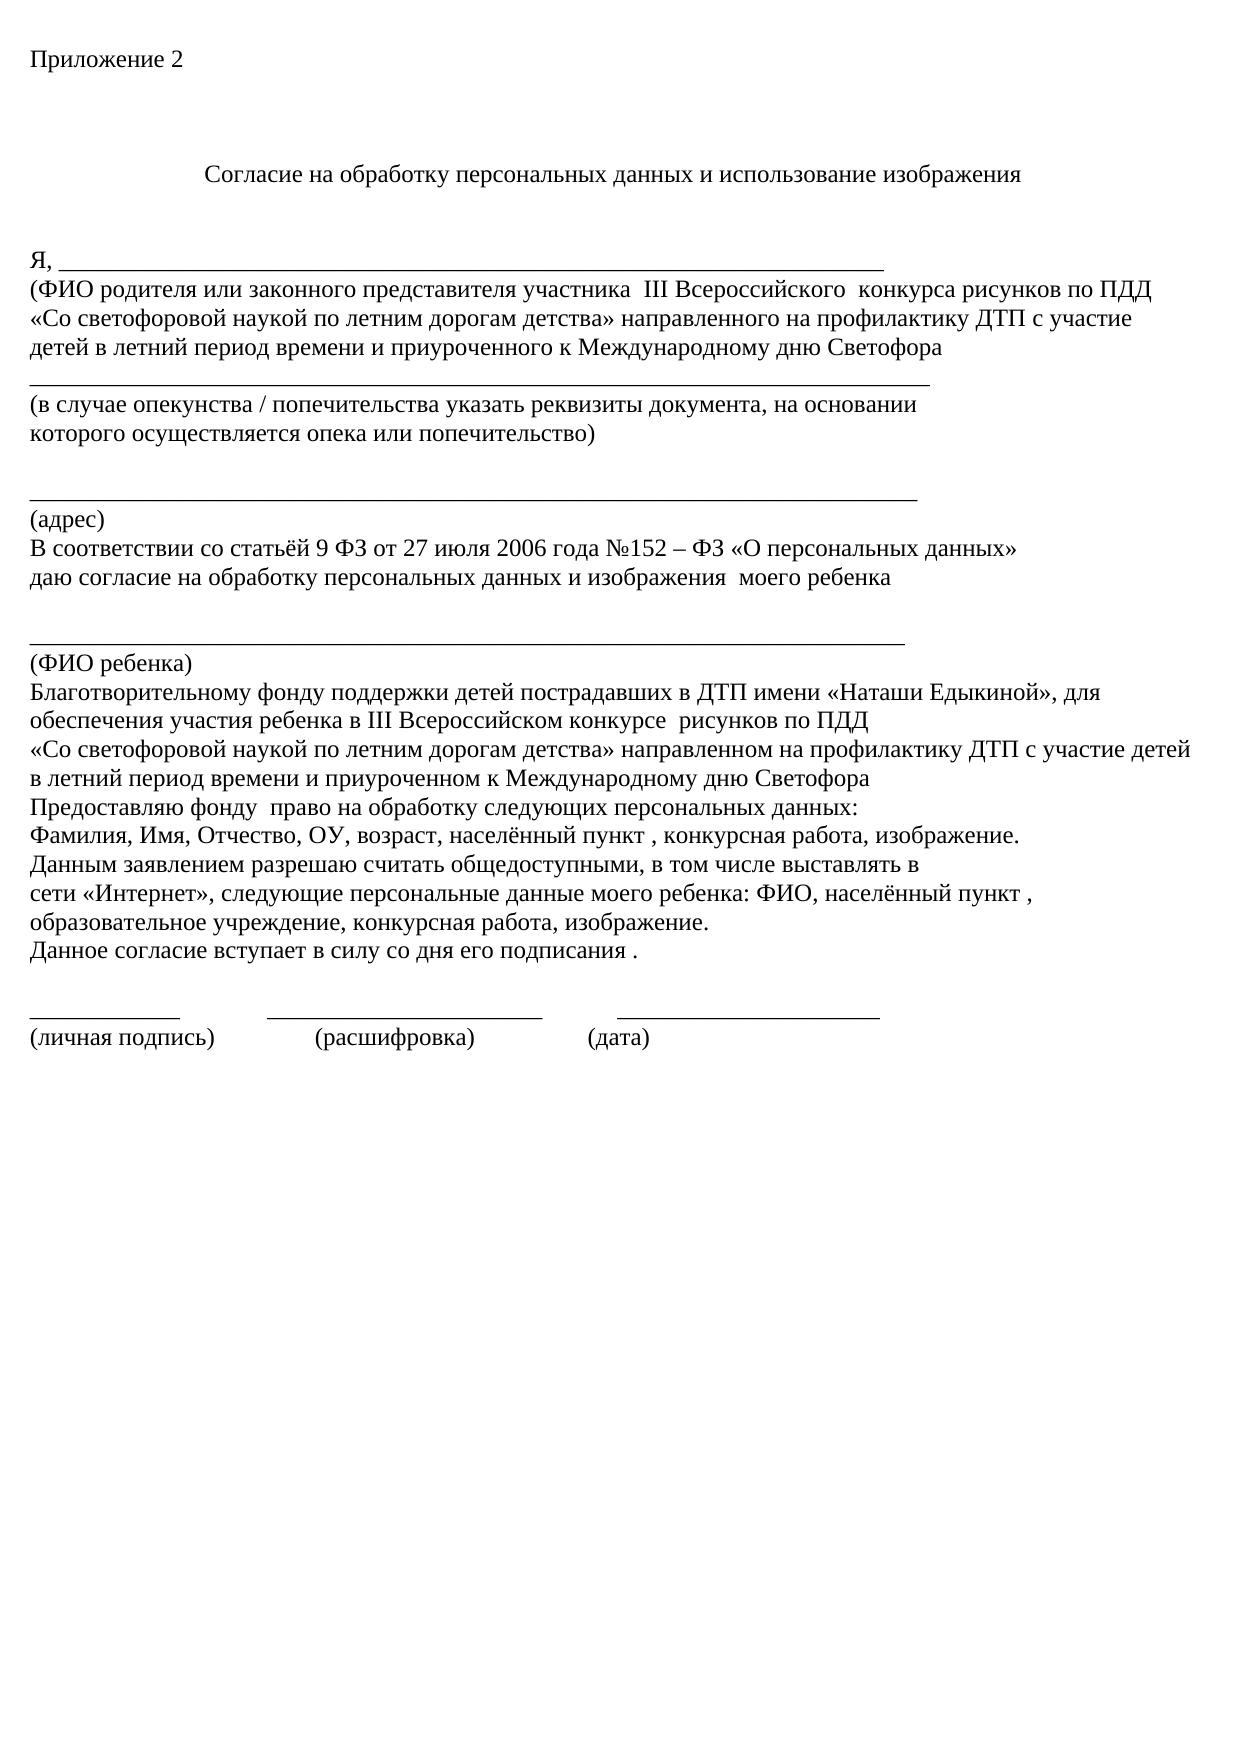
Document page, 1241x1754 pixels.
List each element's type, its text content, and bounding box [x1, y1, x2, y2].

text _______________________________________________________________________ [29, 476, 1196, 504]
text Согласие на обработку персональных данных и использование изображения [29, 159, 1196, 188]
text (в случае опекунства / попечительства указать реквизиты документа, на основании [29, 389, 1196, 418]
text Фамилия, Имя, Отчество, ОУ, возраст, населённый пункт , конкурсная работа, изображение. [29, 821, 1196, 849]
text (ФИО ребенка) [29, 648, 1196, 677]
text Приложение 2 [29, 44, 1196, 73]
text Предоставляю фонду право на обработку следующих персональных данных: [29, 792, 1196, 821]
text «Со светофоровой наукой по летним дорогам детства» направленном на профилактику ДТП с участие детей в летний период времени и приуроченном к Международному дню Светофора [29, 734, 1196, 792]
text ______________________________________________________________________ [29, 619, 1196, 648]
text Данное согласие вступает в силу со дня его подписания . [29, 936, 1196, 964]
text (личная подпись) (расшифровка) (дата) [29, 1022, 1196, 1051]
text Я, __________________________________________________________________ [29, 246, 1196, 274]
text даю согласие на обработку персональных данных и изображения моего ребенка [29, 562, 1196, 591]
text «Со светофоровой наукой по летним дорогам детства» направленного на профилактику ДТП с участие детей в летний период времени и приуроченного к Международному дню Светофора ________________________________________________________________________ [29, 303, 1196, 389]
text В соответствии со статьёй 9 ФЗ от 27 июля 2006 года №152 – ФЗ «О персональных данных» [29, 533, 1196, 562]
text ____________ ______________________ _____________________ [29, 993, 1196, 1022]
text (ФИО родителя или законного представителя участника III Всероссийского конкурса рисунков по ПДД [29, 274, 1196, 303]
text которого осуществляется опека или попечительство) [29, 418, 1196, 447]
text сети «Интернет», следующие персональные данные моего ребенка: ФИО, населённый пункт , [29, 878, 1196, 907]
text Благотворительному фонду поддержки детей пострадавших в ДТП имени «Наташи Едыкиной», для обеспечения участия ребенка в III Всероссийском конкурсе рисунков по ПДД [29, 677, 1196, 734]
text (адрес) [29, 504, 1196, 533]
text образовательное учреждение, конкурсная работа, изображение. [29, 907, 1196, 936]
text Данным заявлением разрешаю считать общедоступными, в том числе выставлять в [29, 849, 1196, 878]
